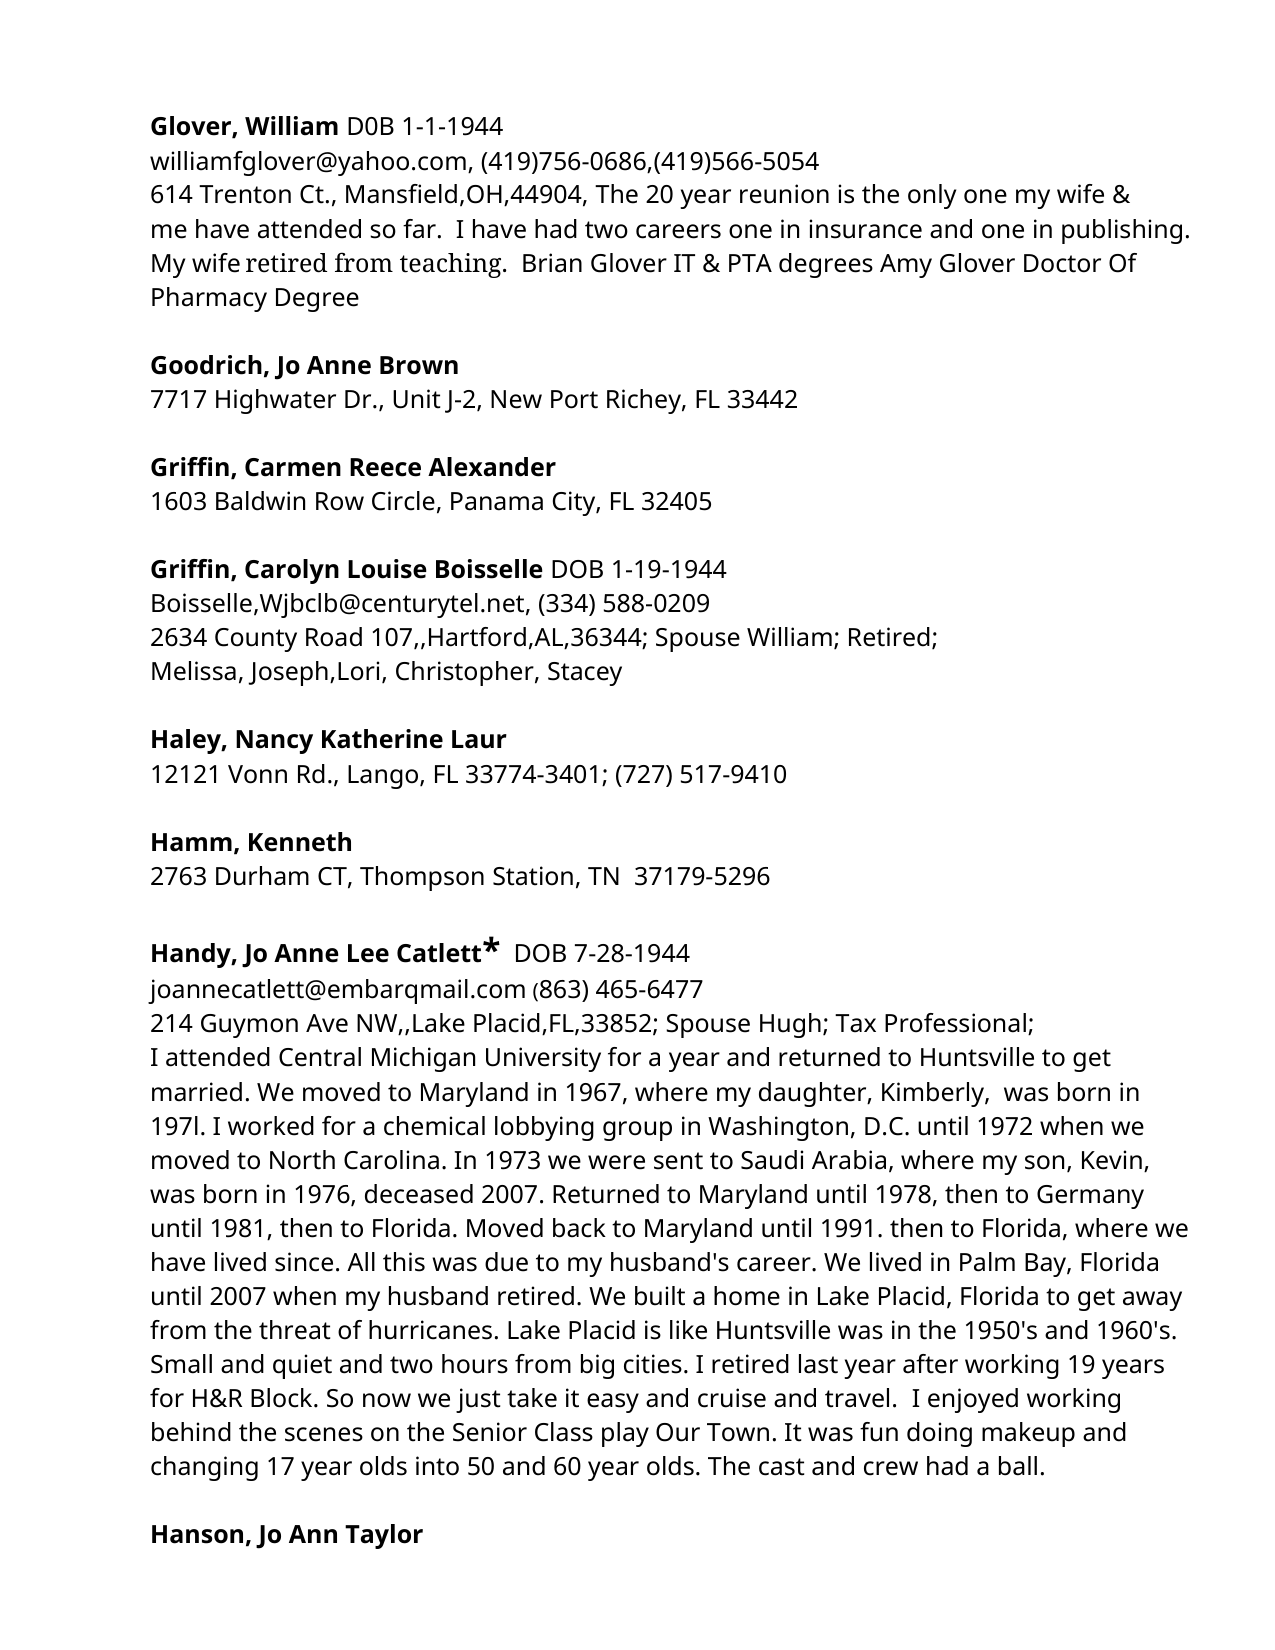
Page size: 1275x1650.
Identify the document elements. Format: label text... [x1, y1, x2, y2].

text Melissa, Joseph,Lori, Christopher, Stacey [150, 654, 1200, 688]
text williamfglover@yahoo.com, (419)756-0686,(419)566-5054 [150, 143, 1200, 177]
text Boisselle,Wjbclb@centurytel.net, (334) 588-0209 [150, 586, 1200, 620]
text , Carmen Reece Alexander [150, 450, 1200, 484]
text ; Spouse Hugh; Tax Professional; [150, 1006, 1200, 1040]
text Goodrich, Jo Anne Brown [150, 347, 1200, 382]
text Hanson, Jo Ann Taylor [150, 1517, 1200, 1551]
text Haley, Nancy Katherine Laur [150, 722, 1200, 756]
text I attended for a year and returned to to get married. We moved to in 1967, where my daughter, Kimberly, was born in 197l. I worked for a chemical lobbying group in , until 1972 when we moved to . In 1973 we were sent to , where my son, Kevin, was born in 1976, deceased 2007. Returned to until 1978, then to until 1981, then to . Moved back to until 1991. then to , where we have lived since. All this was due to my husband's career. We lived in until 2007 when my husband retired. We built a home in to get away from the threat of hurricanes. Lake Placid is like was in the 1950's and 1960's. Small and quiet and two hours from big cities. I retired last year after working 19 years for H&R Block. So now we just take it easy and cruise and travel. I enjoyed working behind the scenes on the Senior Class play Our Town. It was fun doing makeup and changing 17 year olds into 50 and 60 year olds. The cast and crew had a ball. [150, 1040, 1200, 1483]
text , Thompson [150, 858, 1200, 892]
text ; (727) 517-9410 [150, 756, 1200, 790]
text Hamm, Kenneth [75, 824, 1200, 858]
text Handy, Jo Anne Lee Catlett* DOB 7-28-1944 [75, 927, 1200, 972]
text , Unit J-2, New Port [150, 382, 1200, 416]
text Glover, William D0B 1-1-1944 [150, 109, 1200, 143]
text joannecatlett@embarqmail.com (863) 465-6477 [150, 972, 1200, 1006]
text 107,,; Spouse William; Retired; [150, 620, 1200, 654]
text , Carolyn Louise Boisselle DOB 1-19-1944 [150, 552, 1200, 586]
text , The 20 year reunion is the only one my wife & me have attended so far. I have had two careers one in insurance and one in publishing. My wife retired from teaching. Brian Glover IT & PTA degrees Amy Glover Doctor Of Pharmacy Degree [150, 177, 1200, 313]
